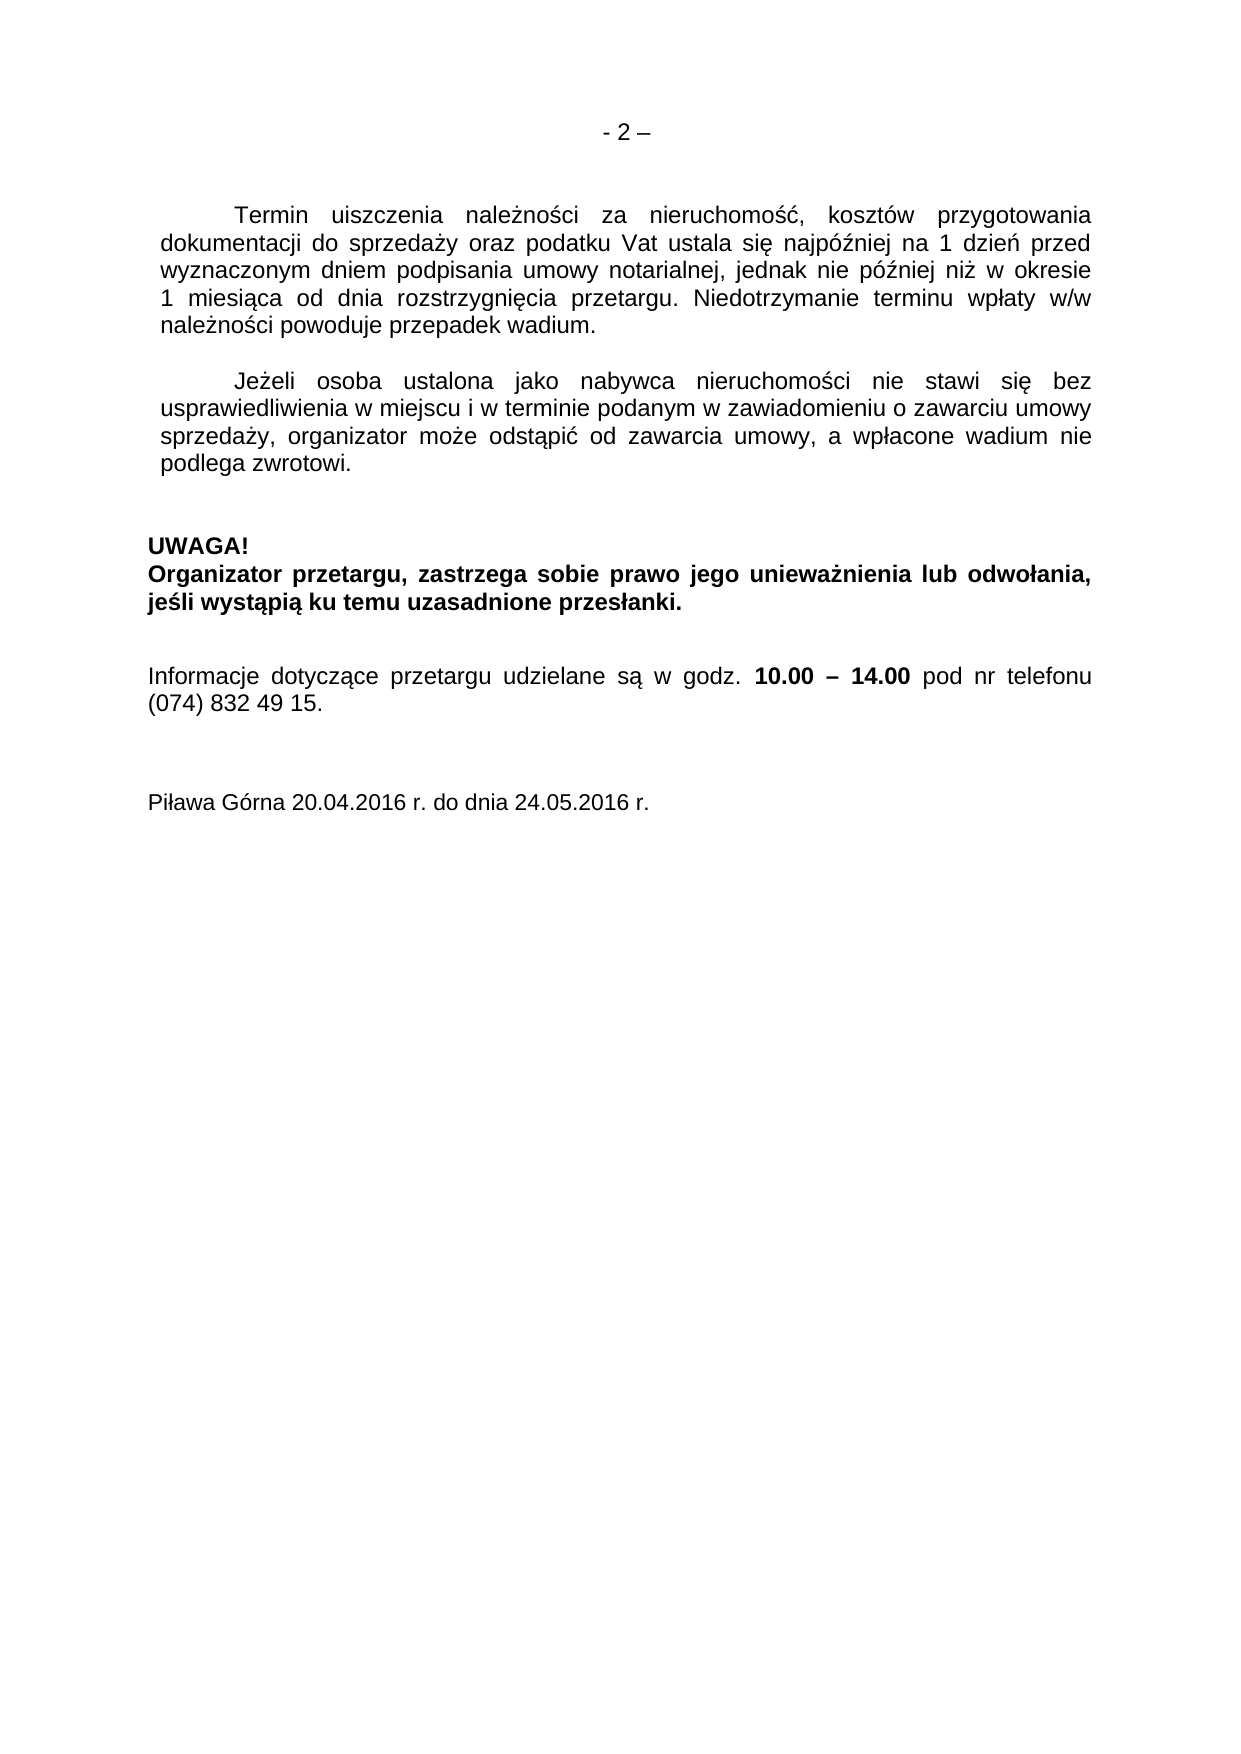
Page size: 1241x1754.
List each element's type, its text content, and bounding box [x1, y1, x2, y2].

text Piława Górna 20.04.2016 r. do dnia 24.05.2016 r. [148, 789, 1093, 815]
text Informacje dotyczące przetargu udzielane są w godz. 10.00 – 14.00 pod nr telefonu (074) 832 49 15. [148, 662, 1093, 717]
text Jeżeli osoba ustalona jako nabywca nieruchomości nie stawi się bez usprawiedliwienia w miejscu i w terminie podanym w zawiadomieniu o zawarciu umowy sprzedaży, organizator może odstąpić od zawarcia umowy, a wpłacone wadium nie podlega zwrotowi. [160, 367, 1093, 477]
text - 2 – [160, 118, 1093, 146]
text UWAGA! [148, 532, 1093, 560]
text Organizator przetargu, zastrzega sobie prawo jego unieważnienia lub odwołania, jeśli wystąpią ku temu uzasadnione przesłanki. [148, 560, 1093, 615]
text Termin uiszczenia należności za nieruchomość, kosztów przygotowania dokumentacji do sprzedaży oraz podatku Vat ustala się najpóźniej na 1 dzień przed wyznaczonym dniem podpisania umowy notarialnej, jednak nie później niż w okresie 1 miesiąca od dnia rozstrzygnięcia przetargu. Niedotrzymanie terminu wpłaty w/w należności powoduje przepadek wadium. [160, 201, 1093, 339]
